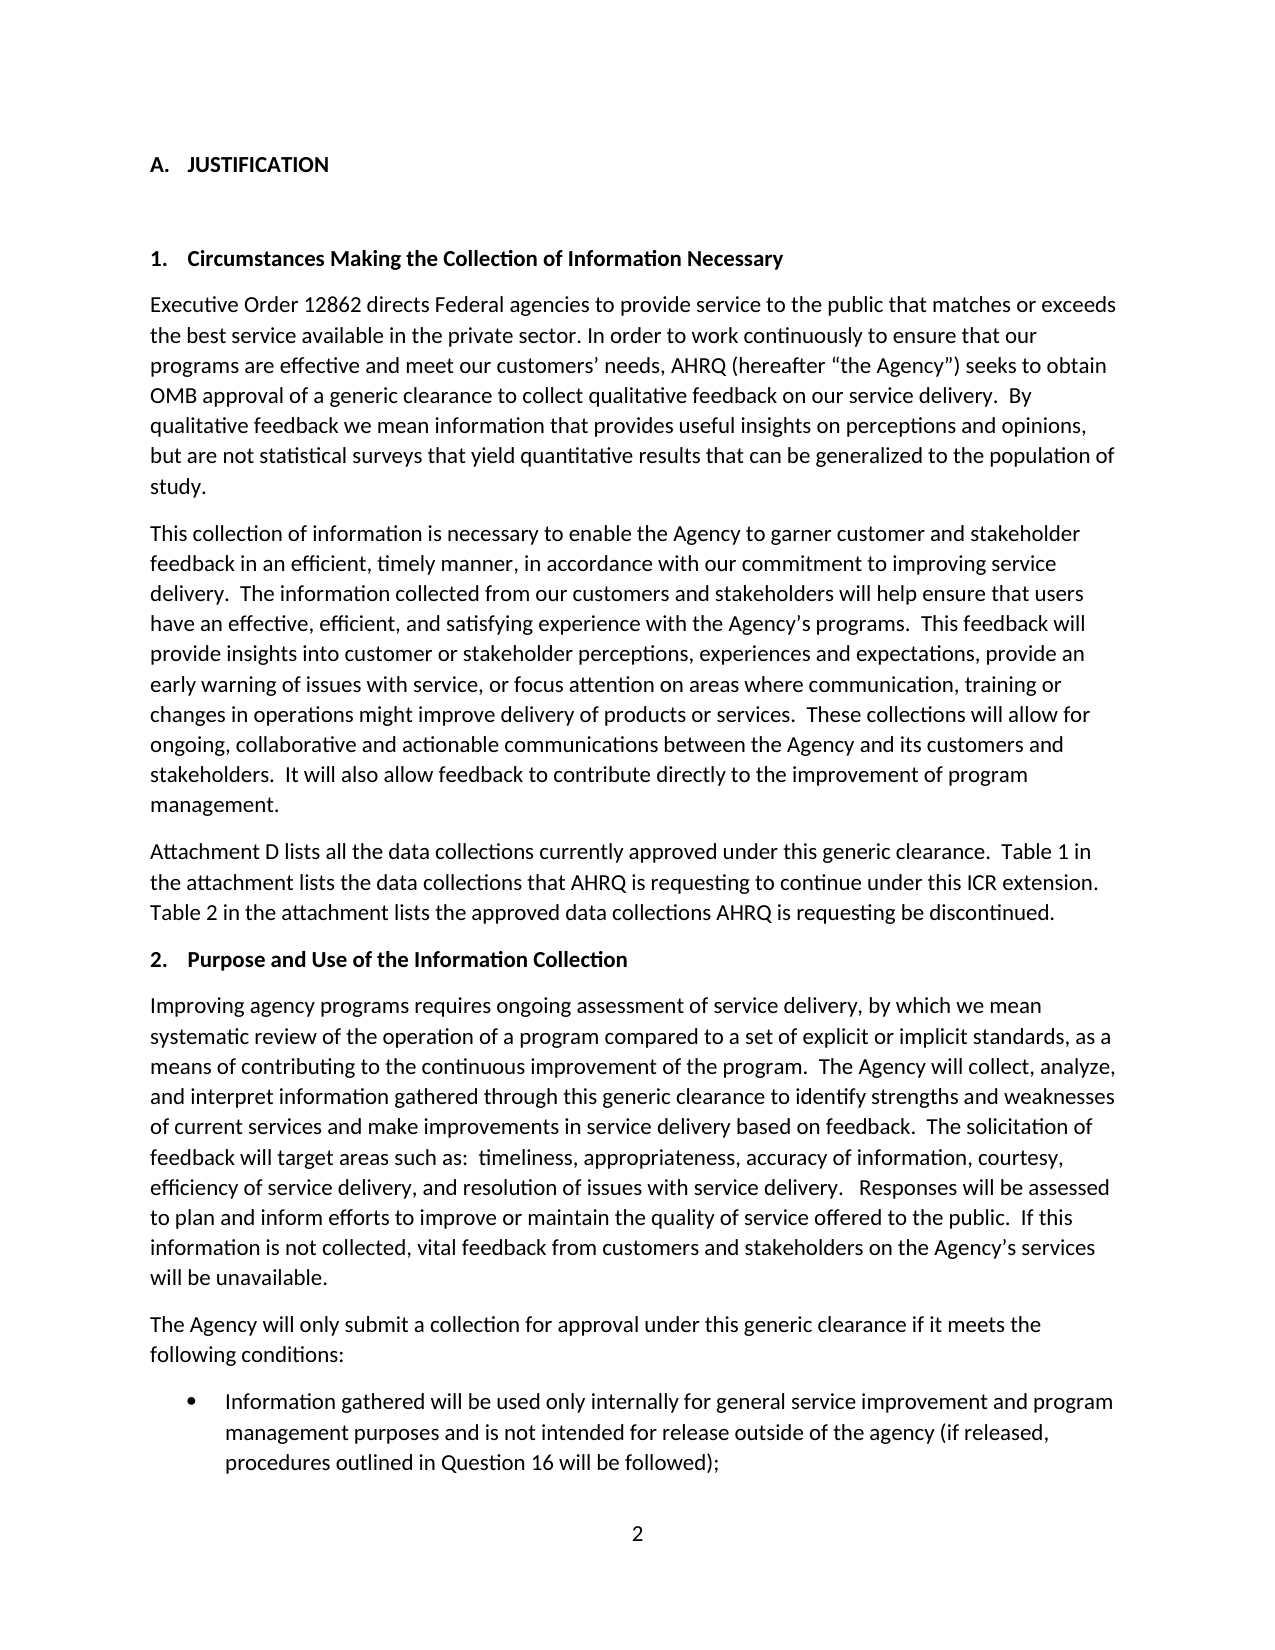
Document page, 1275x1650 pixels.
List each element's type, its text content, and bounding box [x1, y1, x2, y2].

text Improving agency programs requires ongoing assessment of service delivery, by which we mean systematic review of the operation of a program compared to a set of explicit or implicit standards, as a means of contributing to the continuous improvement of the program. The Agency will collect, analyze, and interpret information gathered through this generic clearance to identify strengths and weaknesses of current services and make improvements in service delivery based on feedback. The solicitation of feedback will target areas such as: timeliness, appropriateness, accuracy of information, courtesy, efficiency of service delivery, and resolution of issues with service delivery. Responses will be assessed to plan and inform efforts to improve or maintain the quality of service offered to the public. If this information is not collected, vital feedback from customers and stakeholders on the Agency’s services will be unavailable. [150, 992, 1125, 1292]
text Attachment D lists all the data collections currently approved under this generic clearance. Table 1 in the attachment lists the data collections that AHRQ is requesting to continue under this ICR extension. Table 2 in the attachment lists the approved data collections AHRQ is requesting be discontinued. [150, 837, 1125, 926]
list Circumstances Making the Collection of Information Necessary [150, 244, 1125, 272]
text Executive Order 12862 directs Federal agencies to provide service to the public that matches or exceeds the best service available in the private sector. In order to work continuously to ensure that our programs are effective and meet our customers’ needs, AHRQ (hereafter “the Agency”) seeks to obtain OMB approval of a generic clearance to collect qualitative feedback on our service delivery. By qualitative feedback we mean information that provides useful insights on perceptions and opinions, but are not statistical surveys that yield quantitative results that can be generalized to the population of study. [150, 291, 1125, 500]
list Information gathered will be used only internally for general service improvement and program management purposes and is not intended for release outside of the agency (if released, procedures outlined in Question 16 will be followed); [187, 1387, 1125, 1476]
text The Agency will only submit a collection for approval under this generic clearance if it meets the following conditions: [150, 1310, 1125, 1369]
list Purpose and Use of the Information Collection [150, 945, 1125, 973]
list JUSTIFICATION [150, 150, 1125, 178]
text This collection of information is necessary to enable the Agency to garner customer and stakeholder feedback in an efficient, timely manner, in accordance with our commitment to improving service delivery. The information collected from our customers and stakeholders will help ensure that users have an effective, efficient, and satisfying experience with the Agency’s programs. This feedback will provide insights into customer or stakeholder perceptions, experiences and expectations, provide an early warning of issues with service, or focus attention on areas where communication, training or changes in operations might improve delivery of products or services. These collections will allow for ongoing, collaborative and actionable communications between the Agency and its customers and stakeholders. It will also allow feedback to contribute directly to the improvement of program management. [150, 519, 1125, 819]
